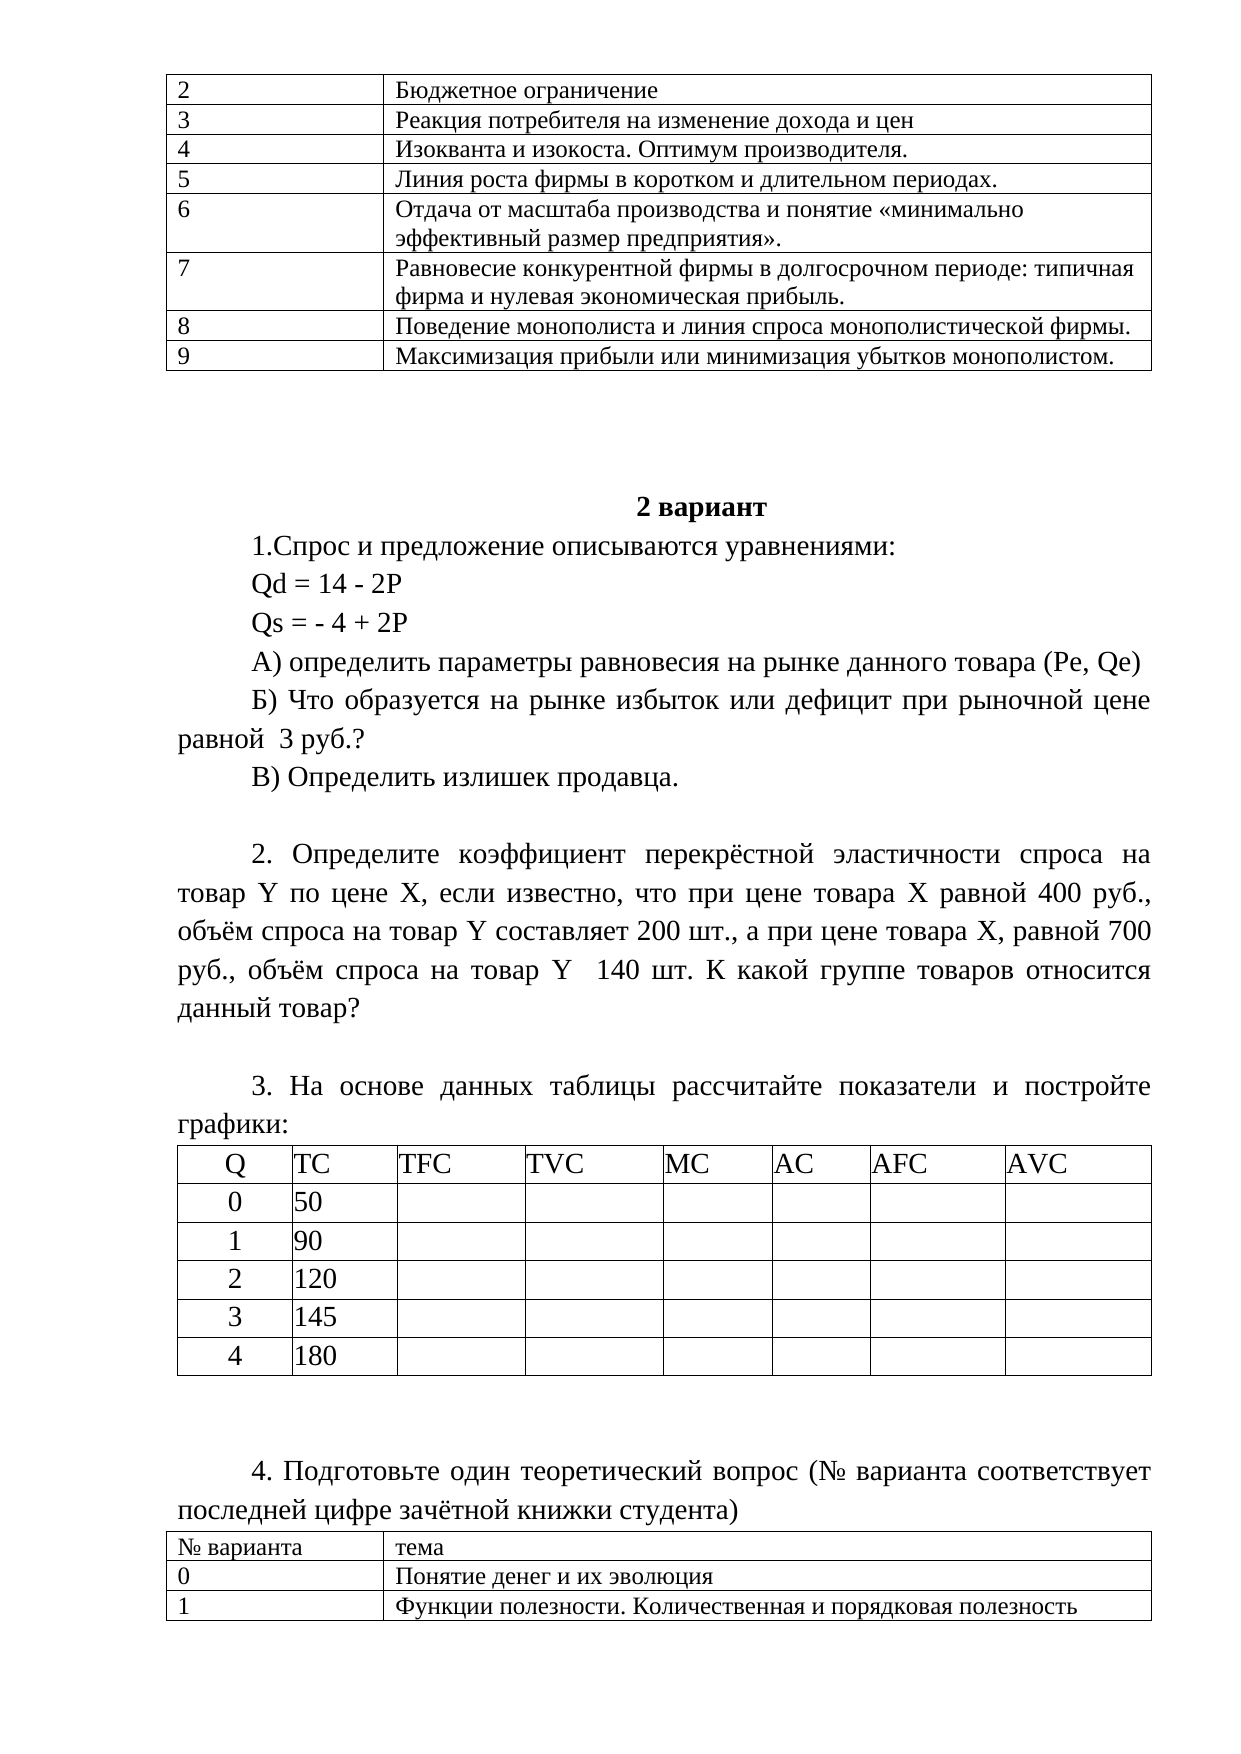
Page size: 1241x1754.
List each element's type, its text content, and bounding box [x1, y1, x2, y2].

table_cell [664, 1261, 772, 1298]
table_cell 0 [178, 1184, 292, 1222]
table_header TVC [526, 1146, 663, 1183]
table_cell 8 [167, 311, 383, 340]
table_header TC [293, 1146, 397, 1183]
table_header AVC [1006, 1146, 1151, 1183]
table_cell [773, 1338, 870, 1375]
table_cell [664, 1338, 772, 1375]
text Qs = - 4 + 2P [177, 605, 1152, 639]
table_cell [773, 1184, 870, 1222]
text Б) Что образуется на рынке избыток или дефицит при рыночной цене равной 3 руб.? [177, 682, 1152, 754]
table_cell [526, 1338, 663, 1375]
table_cell [664, 1223, 772, 1260]
text 1.Спрос и предложение описываются уравнениями: [177, 528, 1152, 562]
table_cell [398, 1223, 525, 1260]
table_cell [1006, 1300, 1151, 1337]
table_cell [664, 1300, 772, 1337]
text В) Определить излишек продавца. [177, 759, 1152, 793]
table_cell 0 [167, 1561, 383, 1590]
text 4. Подготовьте один теоретический вопрос (№ варианта соответствует последней цифре зачётной книжки студента) [177, 1453, 1152, 1526]
table_cell [773, 1300, 870, 1337]
table_header TFC [398, 1146, 525, 1183]
table_cell [1006, 1223, 1151, 1260]
table_header MC [664, 1146, 772, 1183]
table_cell Максимизация прибыли или минимизация убытков монополистом. [384, 341, 1151, 370]
table_cell 1 [178, 1223, 292, 1260]
table_cell Понятие денег и их эволюция [384, 1561, 1151, 1590]
text А) определить параметры равновесия на рынке данного товара (Ре, Qe) [177, 644, 1152, 677]
table_cell [526, 1184, 663, 1222]
table_header № варианта [167, 1532, 383, 1560]
table_cell [773, 1261, 870, 1298]
table_cell 2 [178, 1261, 292, 1298]
table_cell [1006, 1338, 1151, 1375]
table_cell [871, 1300, 1005, 1337]
table_cell Линия роста фирмы в коротком и длительном периодах. [384, 164, 1151, 193]
table_cell Бюджетное ограничение [384, 75, 1151, 104]
table_cell [664, 1184, 772, 1222]
table_cell Функции полезности. Количественная и порядковая полезность [384, 1591, 1151, 1620]
table_cell 1 [167, 1591, 383, 1620]
table_cell [871, 1223, 1005, 1260]
table_cell 5 [167, 164, 383, 193]
table_cell 2 [167, 75, 383, 104]
table_header AC [773, 1146, 870, 1183]
table_cell 120 [293, 1261, 397, 1298]
table_cell [773, 1223, 870, 1260]
table_header Q [178, 1146, 292, 1183]
table_header тема [384, 1532, 1151, 1560]
table_cell 4 [178, 1338, 292, 1375]
table_cell 3 [167, 105, 383, 133]
table_cell 6 [167, 194, 383, 252]
table_cell 3 [178, 1300, 292, 1337]
table_cell Поведение монополиста и линия спроса монополистической фирмы. [384, 311, 1151, 340]
table_header AFC [871, 1146, 1005, 1183]
table_cell [1006, 1184, 1151, 1222]
text 2 вариант [177, 489, 1152, 523]
table_cell [398, 1300, 525, 1337]
table_cell [398, 1261, 525, 1298]
table_cell [871, 1261, 1005, 1298]
table_cell Отдача от масштаба производства и понятие «минимально эффективный размер предприятия». [384, 194, 1151, 252]
table_cell Реакция потребителя на изменение дохода и цен [384, 105, 1151, 133]
table_cell [871, 1338, 1005, 1375]
table_cell [526, 1223, 663, 1260]
text Qd = 14 - 2P [177, 567, 1152, 600]
table_cell 145 [293, 1300, 397, 1337]
table_cell 7 [167, 253, 383, 310]
table_cell 9 [167, 341, 383, 370]
table_cell 180 [293, 1338, 397, 1375]
table_cell [398, 1338, 525, 1375]
table_cell [526, 1300, 663, 1337]
table_cell [398, 1184, 525, 1222]
table_cell [526, 1261, 663, 1298]
text 3. На основе данных таблицы рассчитайте показатели и постройте графики: [177, 1068, 1152, 1140]
table_cell Равновесие конкурентной фирмы в долгосрочном периоде: типичная фирма и нулевая экономическая прибыль. [384, 253, 1151, 310]
table_cell 90 [293, 1223, 397, 1260]
text 2. Определите коэффициент перекрёстной эластичности спроса на товар Y по цене X, если известно, что при цене товара X равной 400 руб., объём спроса на товар Y составляет 200 шт., а при цене товара X, равной 700 руб., объём спроса на товар Y 140 шт. К какой группе товаров относится данный товар? [177, 836, 1152, 1024]
table_cell [871, 1184, 1005, 1222]
table_cell [1006, 1261, 1151, 1298]
table_cell Изокванта и изокоста. Оптимум производителя. [384, 135, 1151, 163]
table_cell 4 [167, 135, 383, 163]
table_cell 50 [293, 1184, 397, 1222]
